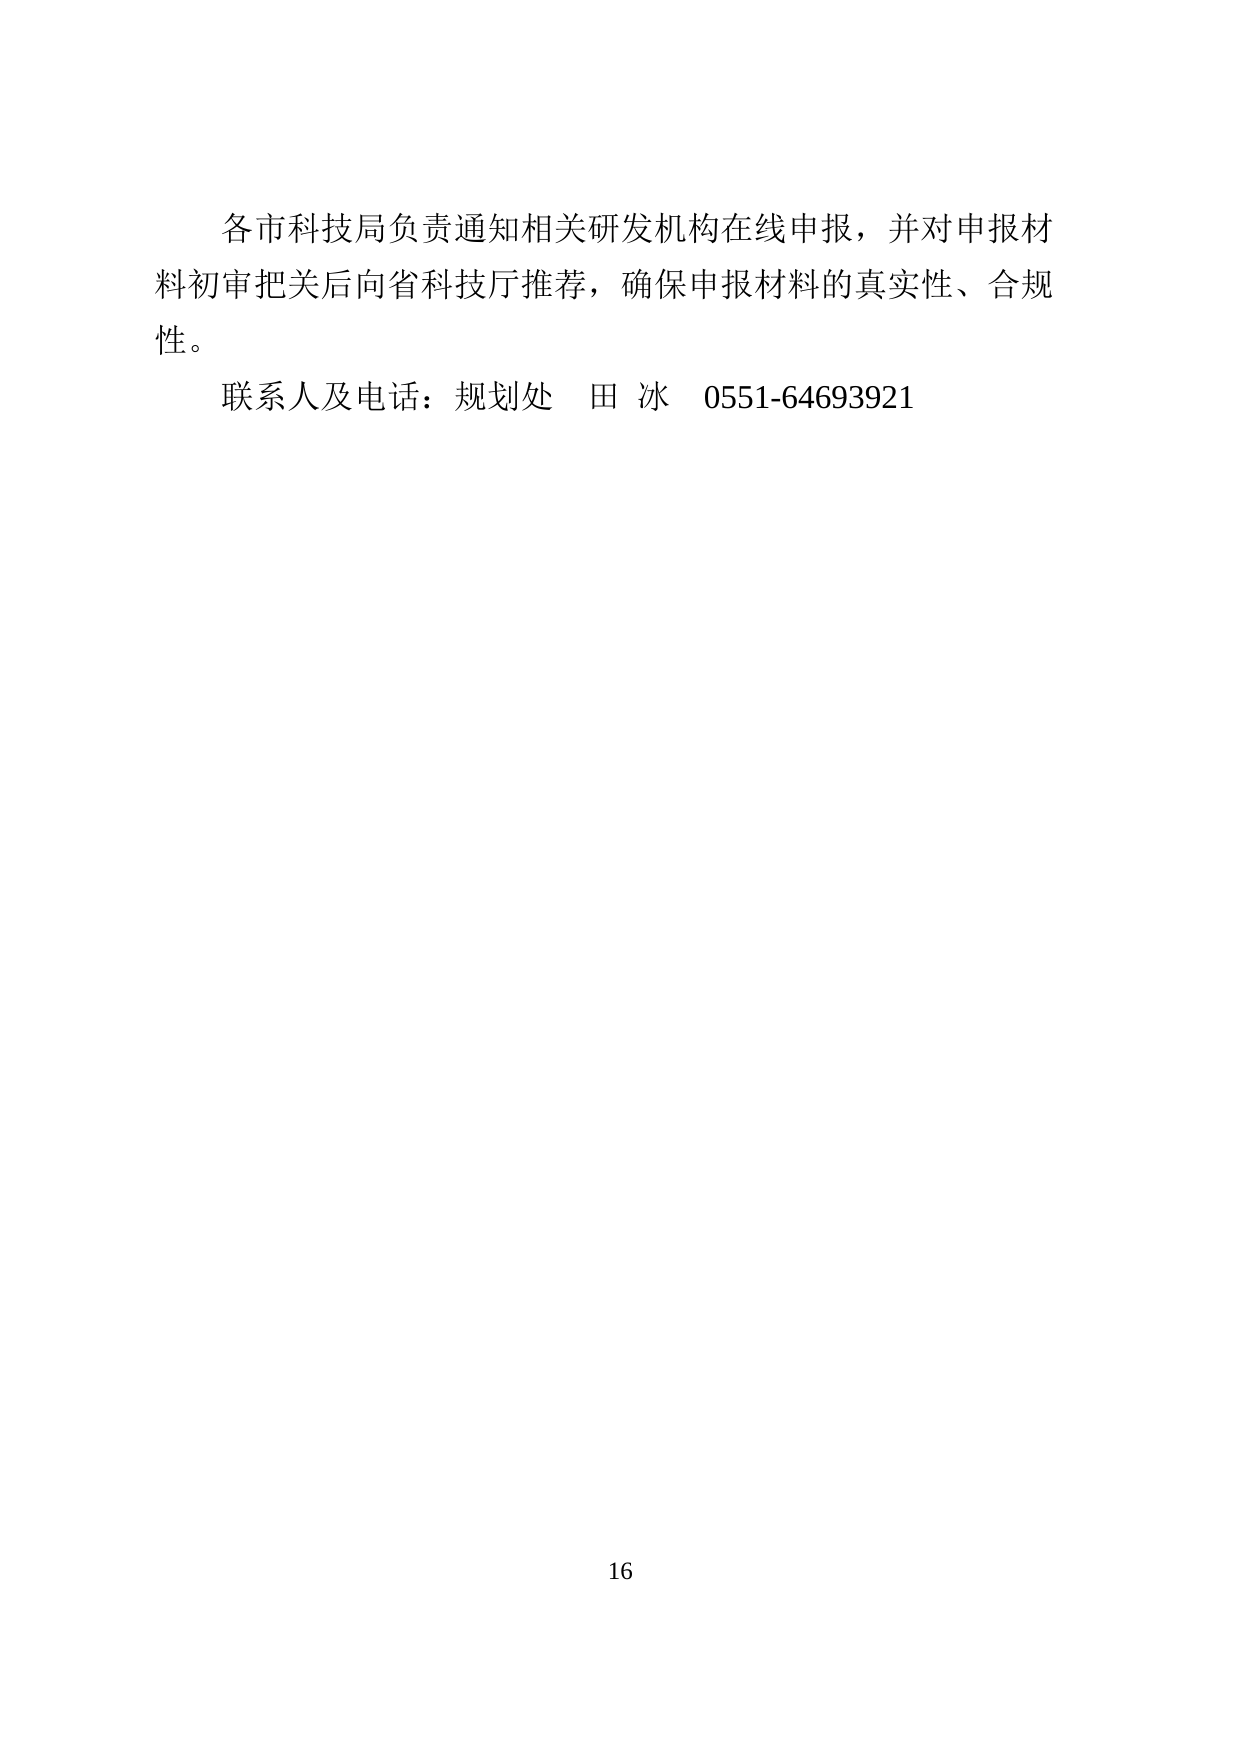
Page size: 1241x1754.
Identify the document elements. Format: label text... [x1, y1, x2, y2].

text 联系人及电话：规划处 田 冰 0551-64693921 [153, 364, 1087, 420]
text 各市科技局负责通知相关研发机构在线申报，并对申报材料初审把关后向省科技厅推荐，确保申报材料的真实性、合规性。 [153, 195, 1087, 364]
